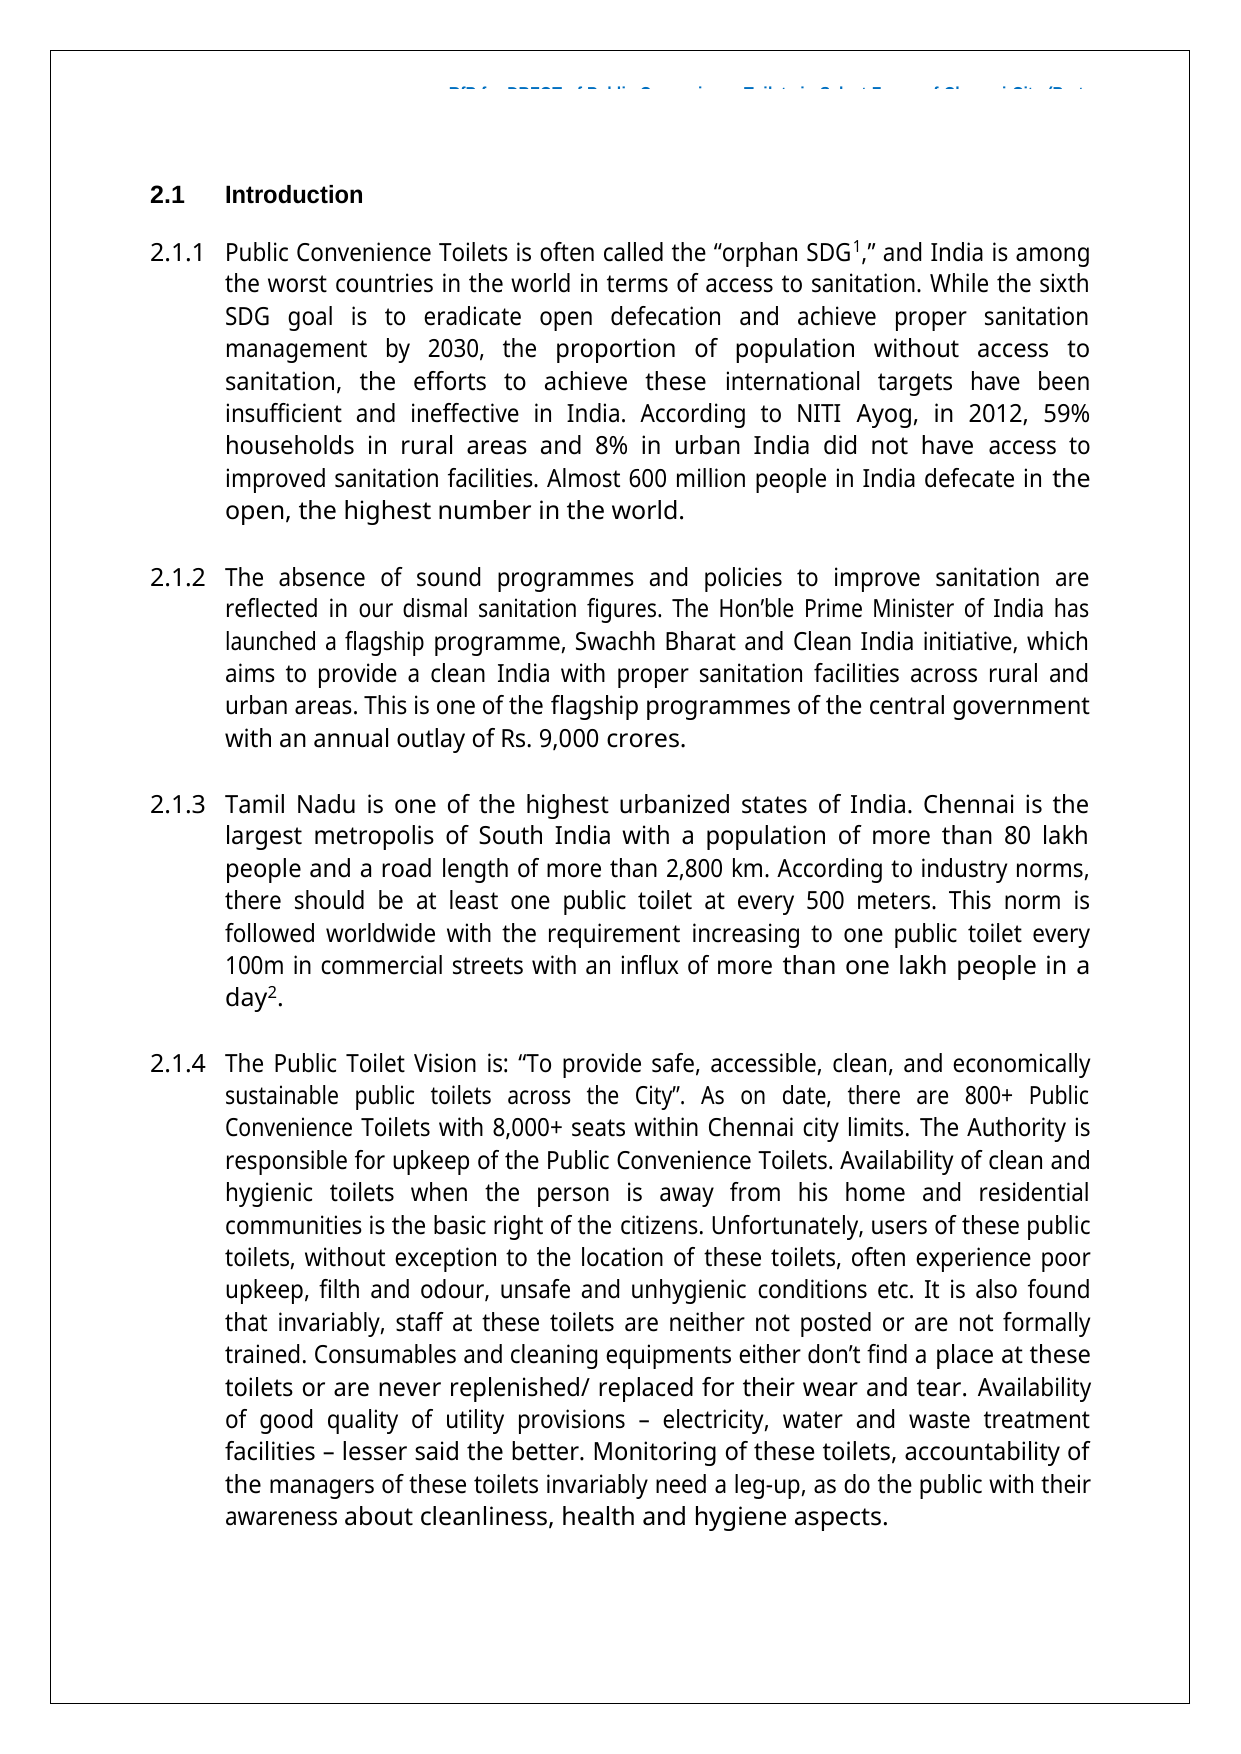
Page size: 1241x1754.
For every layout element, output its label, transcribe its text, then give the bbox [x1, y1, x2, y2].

list Public Convenience Toilets is often called the “orphan SDG1,” and India is among the worst countries in the world in terms of access to sanitation. While the sixth SDG goal is to eradicate open defecation and achieve proper sanitation management by 2030, the proportion of population without access to sanitation, the efforts to achieve these international targets have been insufficient and ineffective in India. According to NITI Ayog, in 2012, 59% households in rural areas and 8% in urban India did not have access to improved sanitation facilities. Almost 600 million people in India defecate in the open, the highest number in the world. [150, 235, 1091, 527]
list The Public Toilet Vision is: “To provide safe, accessible, clean, and economically sustainable public toilets across the City”. As on date, there are 800+ Public Convenience Toilets with 8,000+ seats within Chennai city limits. The Authority is responsible for upkeep of the Public Convenience Toilets. Availability of clean and hygienic toilets when the person is away from his home and residential communities is the basic right of the citizens. Unfortunately, users of these public toilets, without exception to the location of these toilets, often experience poor upkeep, filth and odour, unsafe and unhygienic conditions etc. It is also found that invariably, staff at these toilets are neither not posted or are not formally trained. Consumables and cleaning equipments either don’t find a place at these toilets or are never replenished/ replaced for their wear and tear. Availability of good quality of utility provisions – electricity, water and waste treatment facilities – lesser said the better. Monitoring of these toilets, accountability of the managers of these toilets invariably need a leg-up, as do the public with their awareness about cleanliness, health and hygiene aspects. [150, 1047, 1091, 1533]
subtitle Introduction [150, 179, 1189, 208]
list The absence of sound programmes and policies to improve sanitation are reflected in our dismal sanitation figures. The Hon’ble Prime Minister of India has launched a flagship programme, Swachh Bharat and Clean India initiative, which aims to provide a clean India with proper sanitation facilities across rural and urban areas. This is one of the flagship programmes of the central government with an annual outlay of Rs. 9,000 crores. [150, 560, 1091, 754]
list Tamil Nadu is one of the highest urbanized states of India. Chennai is the largest metropolis of South India with a population of more than 80 lakh people and a road length of more than 2,800 km. According to industry norms, there should be at least one public toilet at every 500 meters. This norm is followed worldwide with the requirement increasing to one public toilet every 100m in commercial streets with an influx of more than one lakh people in a day2. [150, 787, 1090, 1014]
